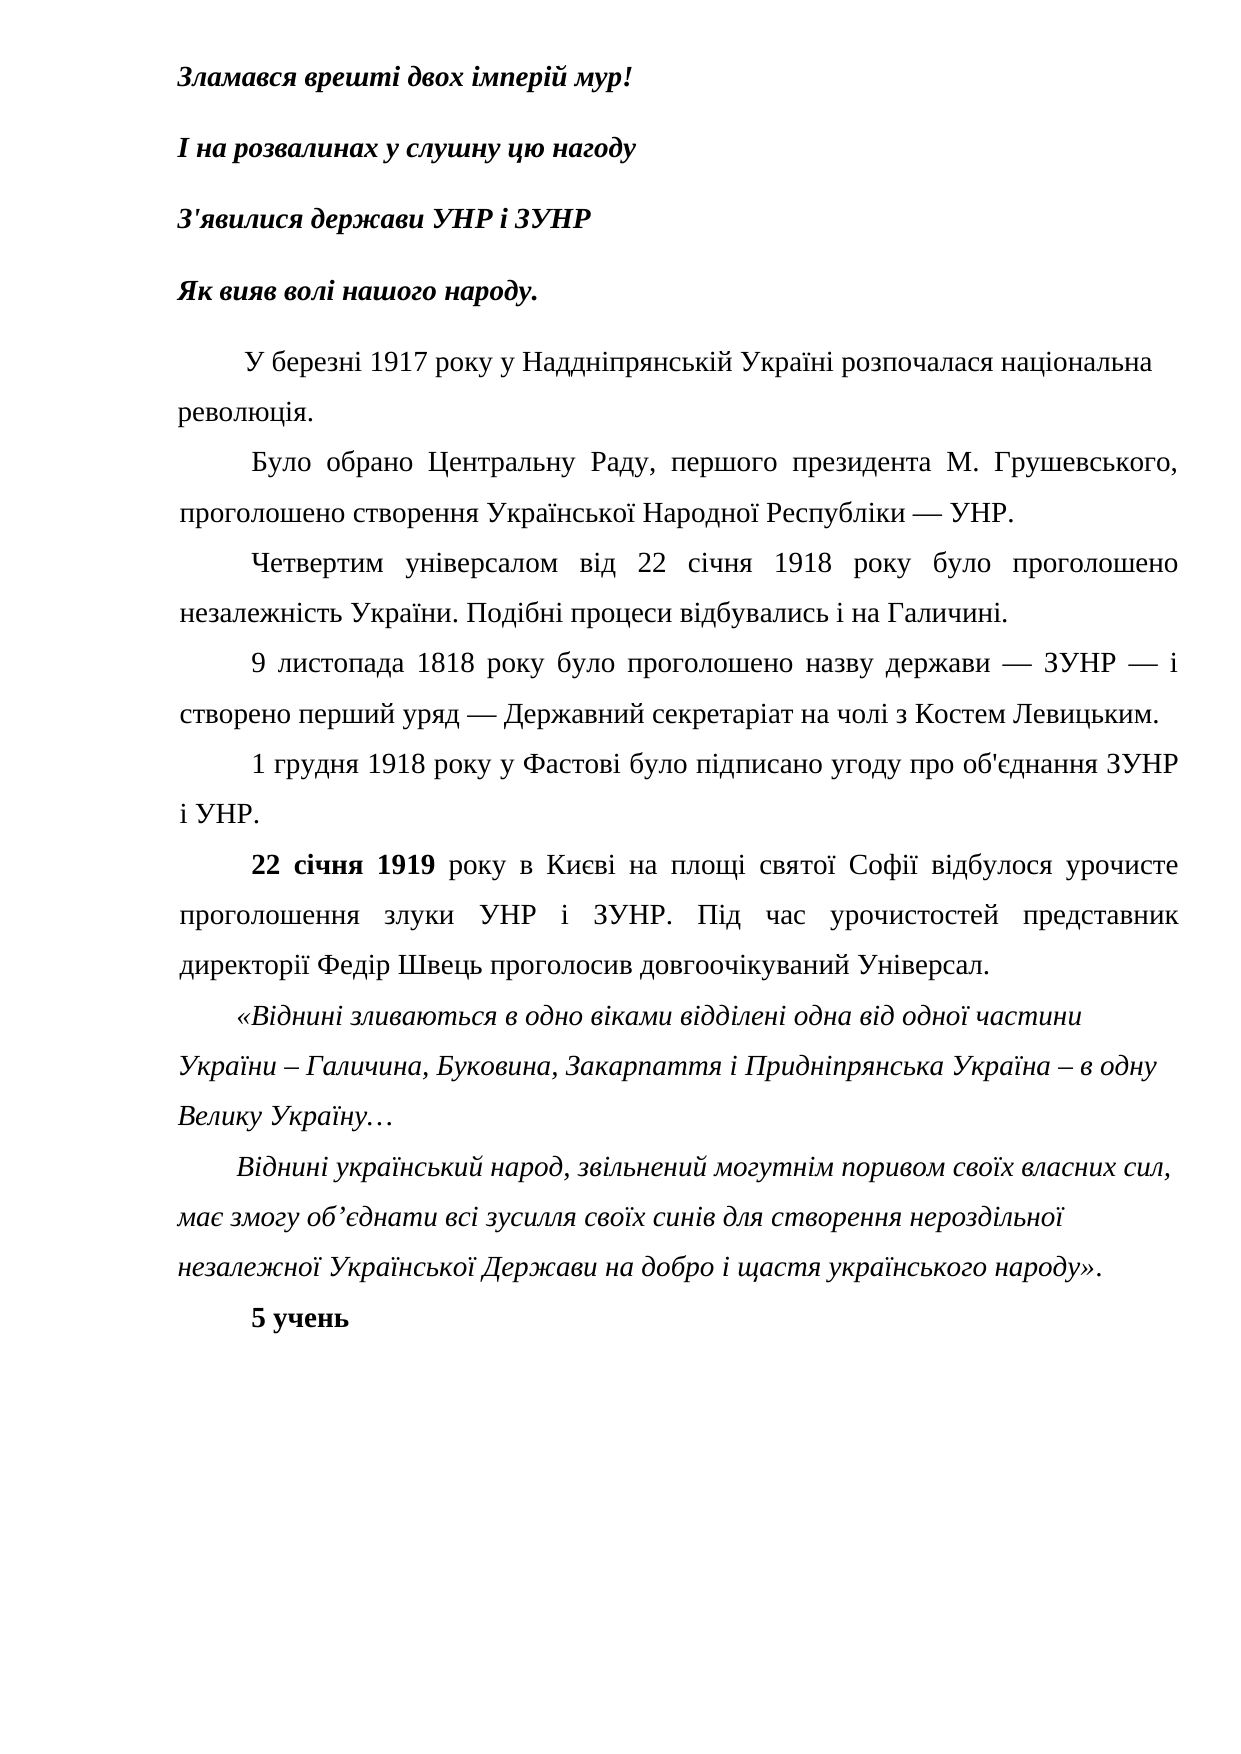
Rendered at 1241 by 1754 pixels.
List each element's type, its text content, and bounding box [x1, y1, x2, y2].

text Було обрано Центральну Раду, першого президента М. Грушевського, проголошено створення Української Народної Республіки — УНР. [179, 444, 1179, 528]
text Віднині український народ, звільнений могутнім поривом своїх власних сил, має змогу об’єднати всі зусилля своїх синів для створення нероздільної незалежної Української Держави на добро і щастя українського народу». [177, 1149, 1181, 1283]
text Четвертим універсалом від 22 січня 1918 року було проголошено незалежність України. Подібні процеси відбувались і на Галичині. [179, 545, 1179, 629]
text І на розвалинах у слушну цю нагоду [177, 130, 1181, 164]
text 9 листопада 1818 року було проголошено назву держави — ЗУНР — і створено перший уряд — Державний секретаріат на чолі з Костем Левицьким. [179, 646, 1179, 729]
text Як вияв волі нашого народу. [177, 273, 1181, 306]
text У березні 1917 року у Наддніпрянській Україні розпочалася національна революція. [177, 344, 1181, 428]
text Зламався врешті двох імперій мур! [177, 59, 1181, 93]
text «Віднині зливаються в одно віками відділені одна від одної частини України – Галичина, Буковина, Закарпаття і Придніпрянська Україна – в одну Велику Україну… [177, 998, 1181, 1132]
text 1 грудня 1918 року у Фастові було підписано угоду про об'єднання ЗУНР і УНР. [179, 746, 1179, 830]
text З'явилися держави УНР і ЗУНР [177, 201, 1181, 235]
text 5 учень [177, 1300, 1181, 1333]
text 22 січня 1919 року в Києві на площі святої Софії відбулося урочисте проголошення злуки УНР і ЗУНР. Під час урочистостей представник директорії Федір Швець проголосив довгоочікуваний Універсал. [179, 847, 1179, 981]
